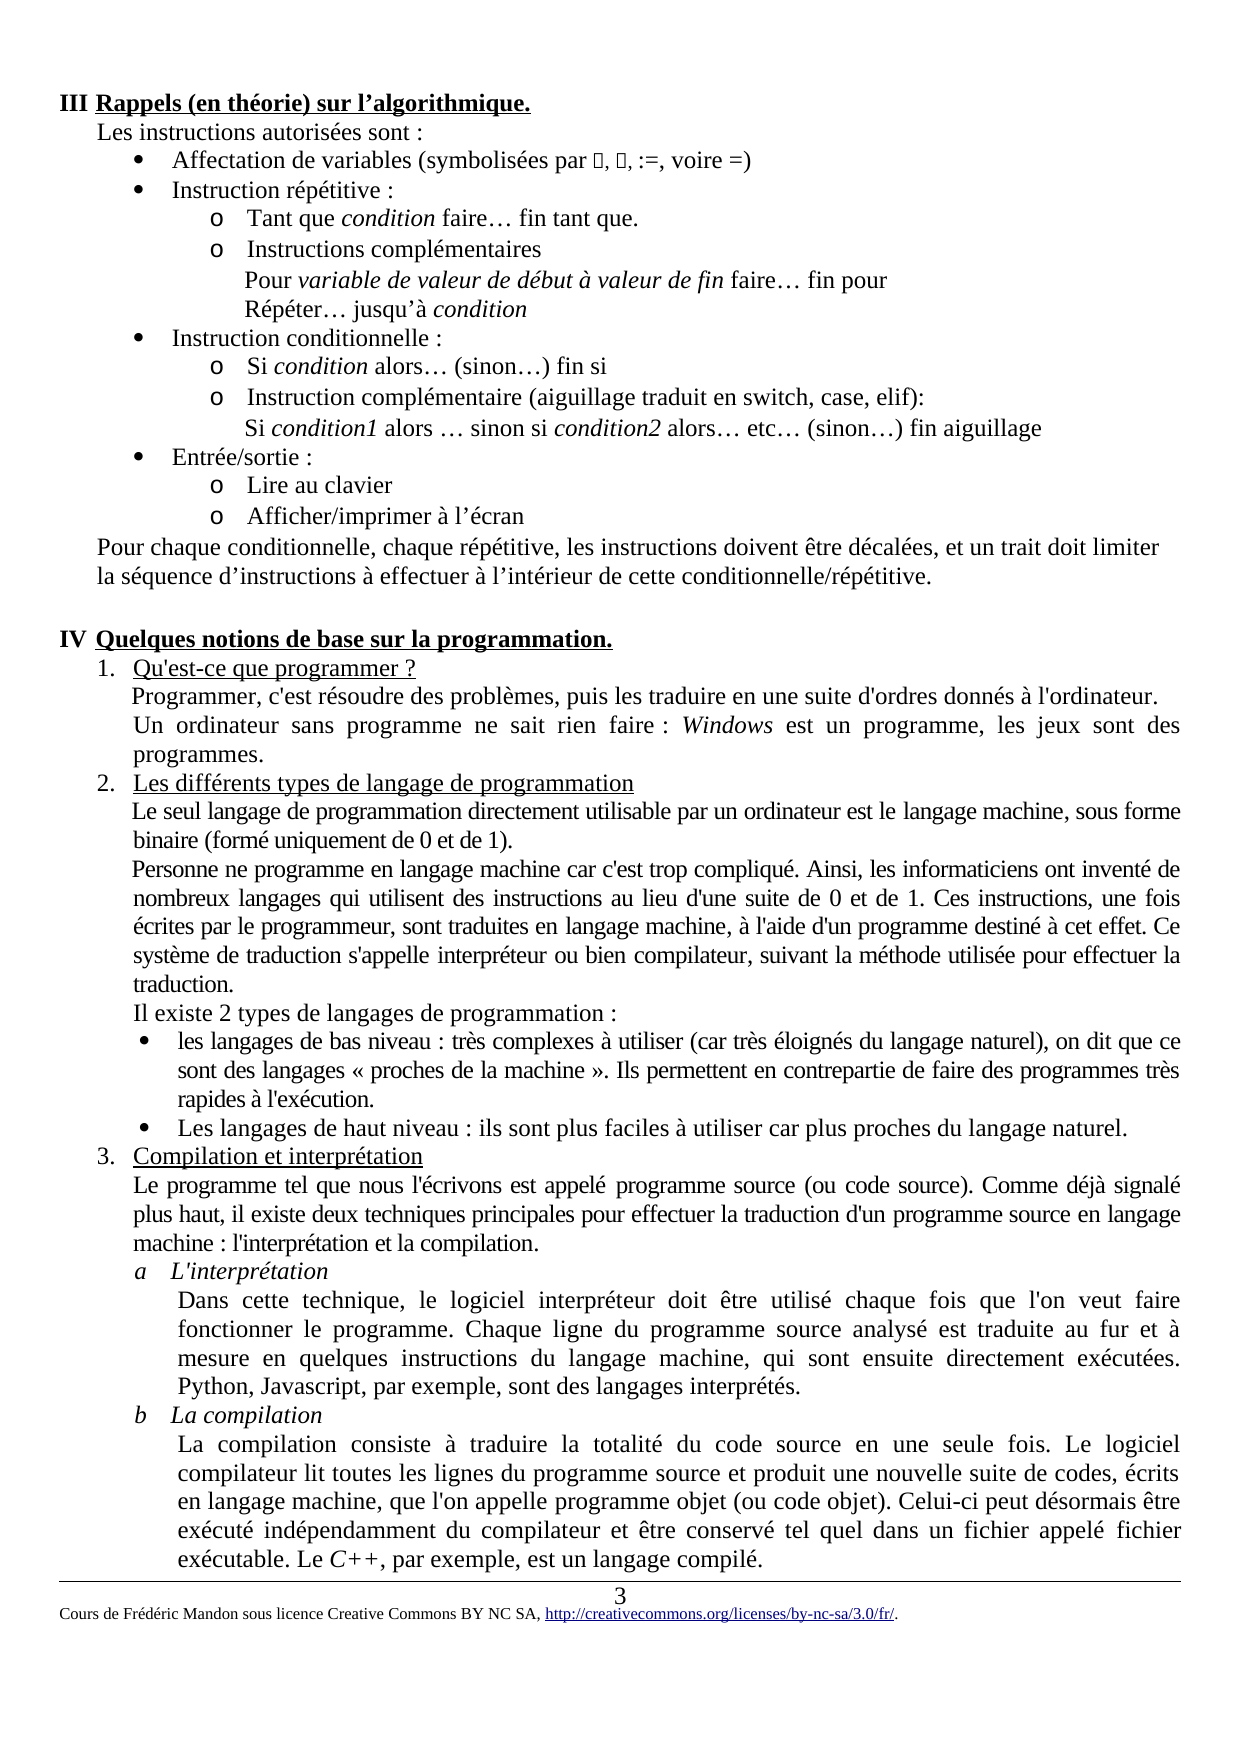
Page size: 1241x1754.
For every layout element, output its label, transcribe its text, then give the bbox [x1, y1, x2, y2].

list Lire au clavier [209, 471, 1181, 501]
list Instruction complémentaire (aiguillage traduit en switch, case, elif): [209, 382, 1181, 413]
text Programmer, c'est résoudre des problèmes, puis les traduire en une suite d'ordres donnés à l'ordinateur. [59, 681, 1181, 710]
list Instruction conditionnelle : [134, 323, 1181, 351]
list La compilation [134, 1400, 1181, 1429]
list Instruction répétitive : [134, 175, 1181, 203]
text Un ordinateur sans programme ne sait rien faire : Windows est un programme, les jeux sont des programmes. [133, 710, 1181, 768]
list Quelques notions de base sur la programmation. [59, 624, 1181, 653]
text Répéter… jusqu’à condition [244, 294, 1181, 323]
list Les langages de haut niveau : ils sont plus faciles à utiliser car plus proches du langage naturel. [140, 1113, 1181, 1141]
list Affectation de variables (symbolisées par , , :=, voire =) [134, 145, 1181, 175]
text Pour variable de valeur de début à valeur de fin faire… fin pour [244, 265, 1181, 294]
text Le programme tel que nous l'écrivons est appelé programme source (ou code source). Comme déjà signalé plus haut, il existe deux techniques principales pour effectuer la traduction d'un programme source en langage machine : l'interprétation et la compilation. [133, 1170, 1181, 1256]
text Pour chaque conditionnelle, chaque répétitive, les instructions doivent être décalées, et un trait doit limiter la séquence d’instructions à effectuer à l’intérieur de cette conditionnelle/répétitive. [97, 532, 1181, 590]
list L'interprétation [134, 1256, 1181, 1285]
list Qu'est-ce que programmer ? [97, 653, 1181, 681]
text Dans cette technique, le logiciel interpréteur doit être utilisé chaque fois que l'on veut faire fonctionner le programme. Chaque ligne du programme source analysé est traduite au fur et à mesure en quelques instructions du langage machine, qui sont ensuite directement exécutées. Python, Javascript, par exemple, sont des langages interprétés. [177, 1285, 1181, 1400]
text Le seul langage de programmation directement utilisable par un ordinateur est le langage machine, sous forme binaire (formé uniquement de 0 et de 1). [131, 796, 1181, 854]
list Compilation et interprétation [97, 1141, 1181, 1170]
list Tant que condition faire… fin tant que. [209, 203, 1181, 234]
list Les différents types de langage de programmation [97, 768, 1181, 796]
text Il existe 2 types de langages de programmation : [133, 998, 1181, 1026]
list Rappels (en théorie) sur l’algorithmique. [59, 88, 1181, 117]
list Entrée/sortie : [134, 442, 1181, 471]
text Personne ne programme en langage machine car c'est trop compliqué. Ainsi, les informaticiens ont inventé de nombreux langages qui utilisent des instructions au lieu d'une suite de 0 et de 1. Ces instructions, une fois écrites par le programmeur, sont traduites en langage machine, à l'aide d'un programme destiné à cet effet. Ce système de traduction s'appelle interpréteur ou bien compilateur, suivant la méthode utilisée pour effectuer la traduction. [131, 854, 1181, 998]
list Si condition alors… (sinon…) fin si [209, 351, 1181, 382]
text La compilation consiste à traduire la totalité du code source en une seule fois. Le logiciel compilateur lit toutes les lignes du programme source et produit une nouvelle suite de codes, écrits en langage machine, que l'on appelle programme objet (ou code objet). Celui-ci peut désormais être exécuté indépendamment du compilateur et être conservé tel quel dans un fichier appelé fichier exécutable. Le C++, par exemple, est un langage compilé. [177, 1429, 1181, 1573]
text Si condition1 alors … sinon si condition2 alors… etc… (sinon…) fin aiguillage [244, 413, 1181, 442]
list Afficher/imprimer à l’écran [209, 501, 1181, 532]
list Instructions complémentaires [209, 234, 1181, 265]
list les langages de bas niveau : très complexes à utiliser (car très éloignés du langage naturel), on dit que ce sont des langages « proches de la machine ». Ils permettent en contrepartie de faire des programmes très rapides à l'exécution. [140, 1026, 1181, 1113]
text Les instructions autorisées sont : [97, 117, 1181, 145]
